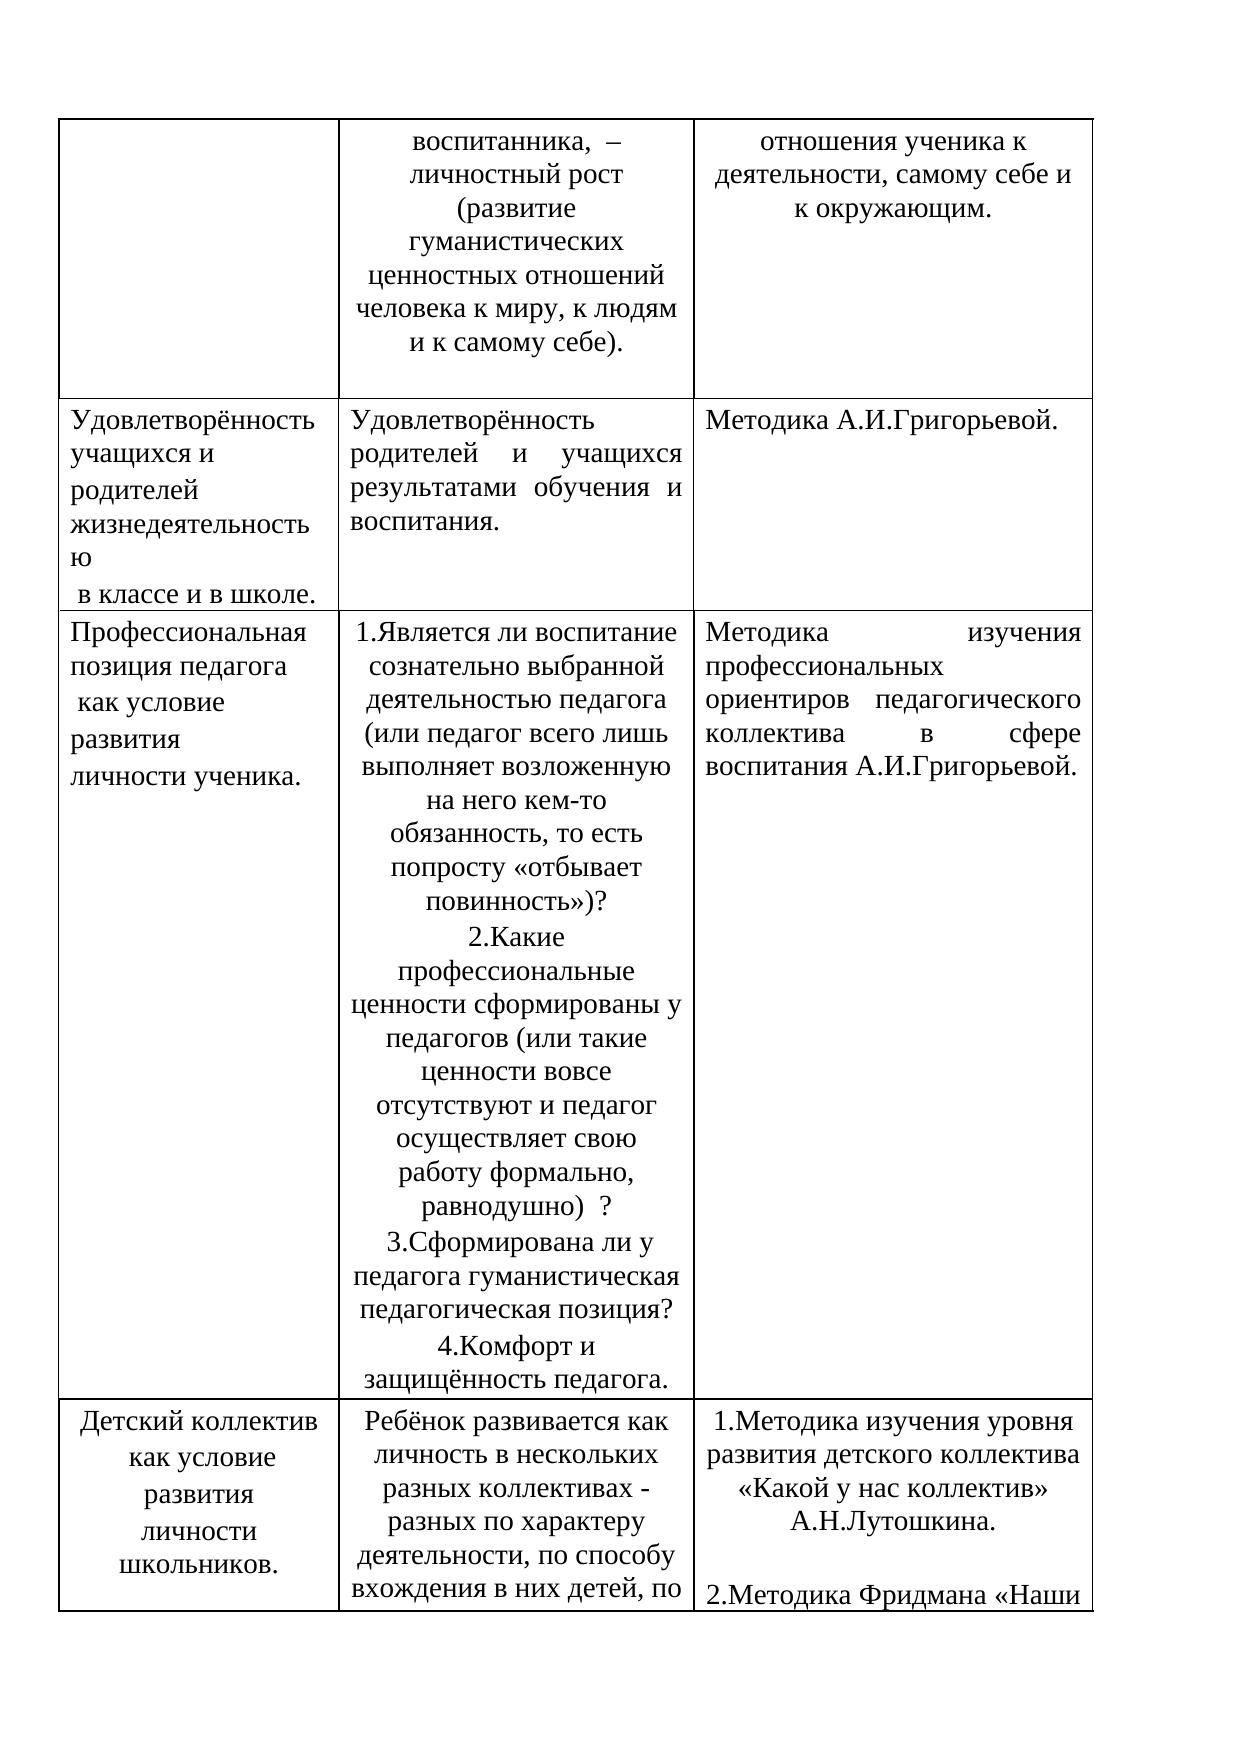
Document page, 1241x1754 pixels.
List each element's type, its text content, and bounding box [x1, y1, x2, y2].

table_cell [60, 120, 338, 397]
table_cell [695, 120, 1092, 397]
table_cell Удовлетворённость учащихся и родителей жизнедеятельностью в классе и в школе. [59, 399, 338, 609]
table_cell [340, 1400, 693, 1610]
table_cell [340, 120, 693, 397]
table_cell Методика изучения профессиональных ориентиров педагогического коллектива в сфере воспитания А.И.Григорьевой. [695, 611, 1092, 1398]
table_cell Удовлетворённость родителей и учащихся результатами обучения и воспитания. [339, 399, 693, 609]
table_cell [60, 1400, 338, 1610]
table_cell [695, 1400, 1092, 1610]
table_cell 1.Является ли воспитание сознательно выбранной деятельностью педагога (или педагог всего лишь выполняет возложенную на него кем-то обязанность, то есть попросту «отбывает повинность»)? 2.Какие профессиональные ценности сформированы у педагогов (или такие ценности вовсе отсутствуют и педагог осуществляет свою работу формально, равнодушно) ? 3.Сформирована ли у педагога гуманистическая педагогическая позиция? 4.Комфорт и защищённость педагога. [340, 611, 693, 1398]
table_cell Методика А.И.Григорьевой. [694, 399, 1092, 609]
table_cell Профессиональная позиция педагога как условие развития личности ученика. [59, 610, 338, 1398]
